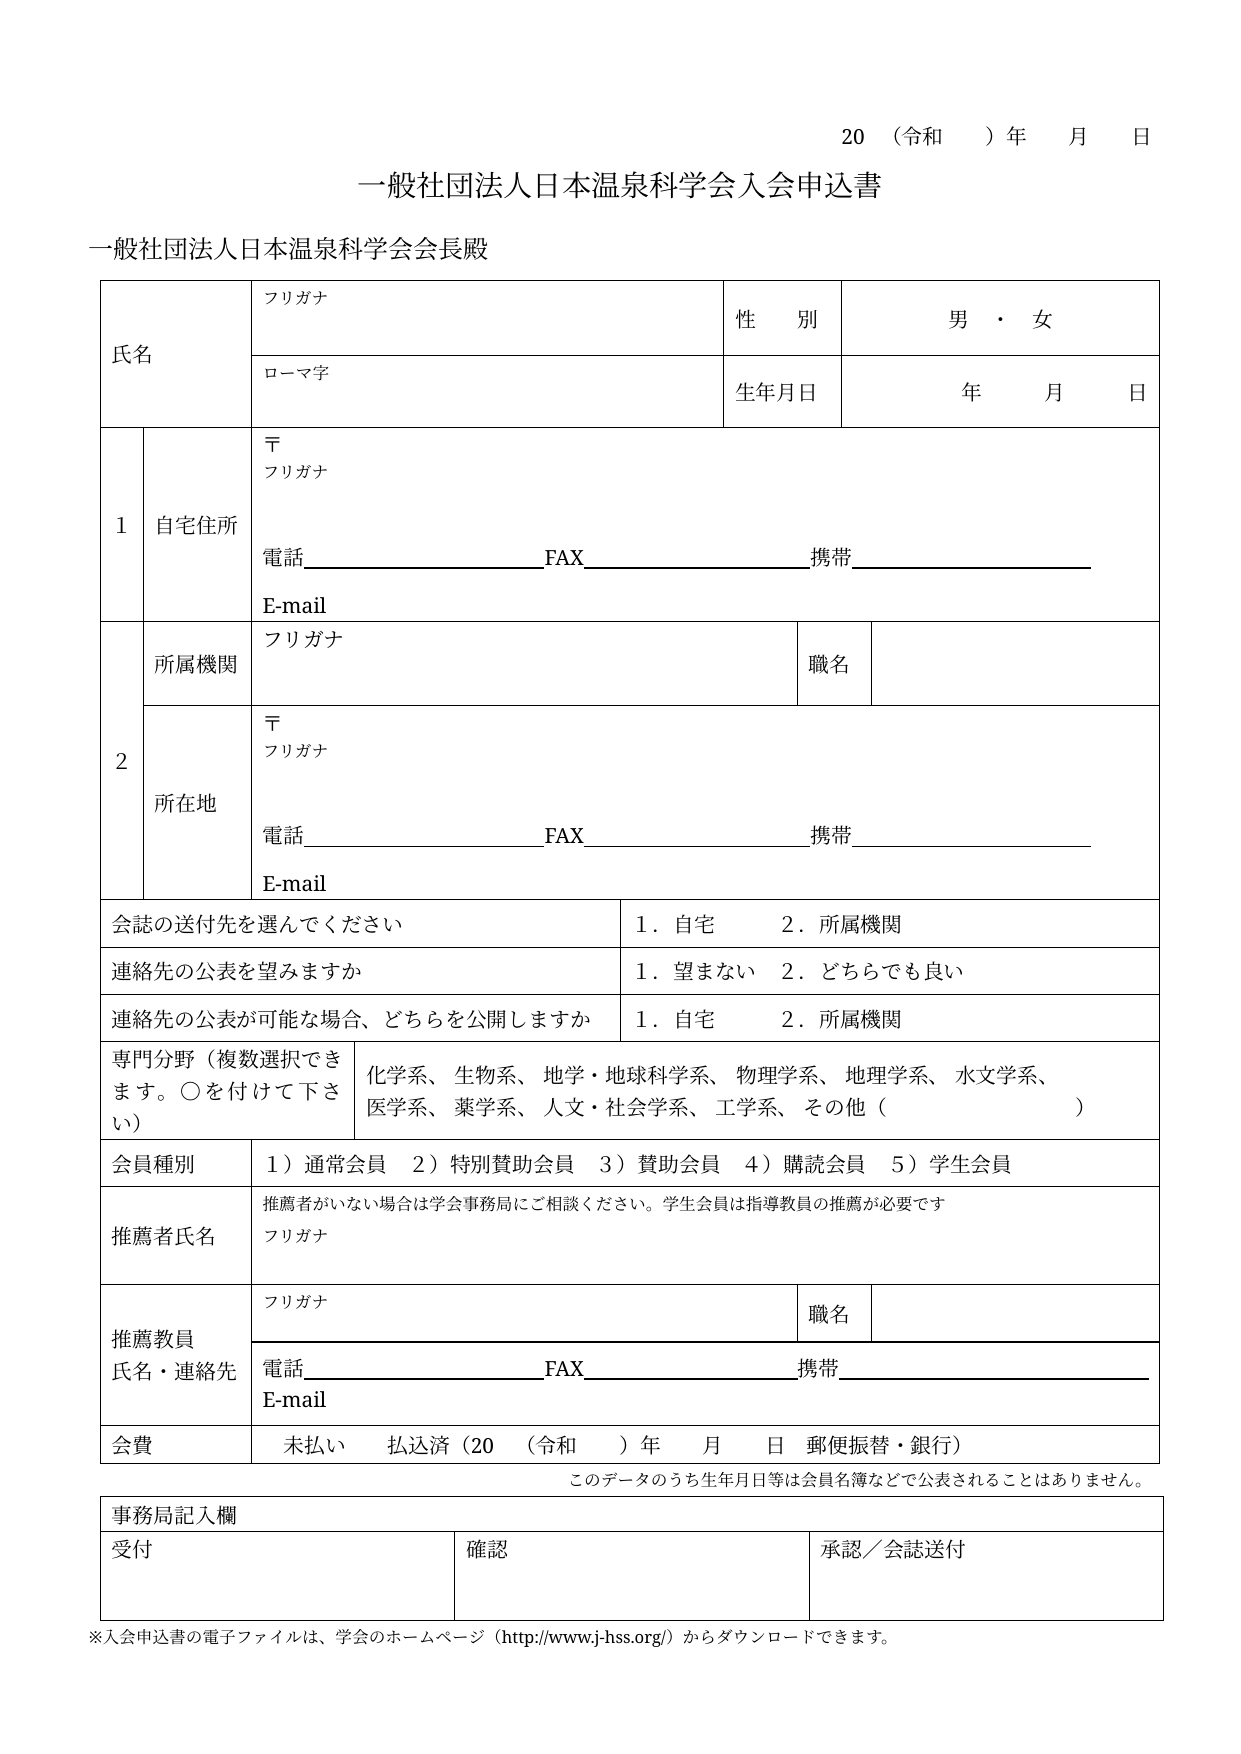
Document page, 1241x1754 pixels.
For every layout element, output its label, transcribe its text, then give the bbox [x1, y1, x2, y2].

table_header 性 別 [724, 281, 841, 355]
table_cell フリガナ [252, 622, 797, 705]
table_cell １．望まない ２．どちらでも良い [621, 948, 1159, 994]
table_cell 会誌の送付先を選んでください [101, 900, 620, 947]
text ※入会申込書の電子ファイルは、学会のホームページ（http://www.j-hss.org/）からダウンロードできます。 [89, 1621, 1152, 1653]
table_cell 専門分野（複数選択できます。〇を付けて下さい） [101, 1042, 354, 1139]
table_cell 化学系、 生物系、 地学・地球科学系、 物理学系、 地理学系、 水文学系、 医学系、 薬学系、 人文・社会学系、 工学系、 その他（ ） [355, 1042, 1159, 1139]
table_header 事務局記入欄 [101, 1497, 1163, 1531]
table_cell 会費 [101, 1426, 251, 1463]
table_cell 〒 フリガナ 電話 FAX 携帯 E-mail [252, 706, 1159, 899]
table_cell １）通常会員 ２）特別賛助会員 ３）賛助会員 ４）購読会員 ５）学生会員 [252, 1140, 1159, 1186]
table_cell 未払い 払込済（20 （令和 ）年 月 日 郵便振替・銀行） [252, 1426, 1159, 1463]
table_cell 職名 [798, 1285, 871, 1341]
table_cell [872, 1285, 1159, 1341]
table_cell 推薦者氏名 [101, 1187, 251, 1284]
table_cell 生年月日 [724, 356, 841, 427]
text 一般社団法人日本温泉科学会入会申込書 [89, 151, 1152, 216]
table_header 男 ・ 女 [842, 281, 1159, 355]
table_cell 職名 [798, 622, 871, 705]
table_cell ローマ字 [252, 356, 723, 427]
table_cell 自宅住所 [144, 428, 251, 621]
table_cell 推薦教員 氏名・連絡先 [101, 1285, 251, 1425]
text 20 （令和 ）年 月 日 [89, 119, 1152, 151]
table_cell １ [101, 428, 143, 621]
table_header 氏名 [101, 281, 251, 427]
table_cell 連絡先の公表を望みますか [101, 948, 620, 994]
table_cell １．自宅 ２．所属機関 [621, 995, 1159, 1041]
table_header フリガナ [252, 281, 723, 355]
table_cell 所属機関 [144, 622, 251, 705]
text 一般社団法人日本温泉科学会会長殿 [89, 216, 1152, 280]
table_cell 連絡先の公表が可能な場合、どちらを公開しますか [101, 995, 620, 1041]
table_cell 年 月 日 [842, 356, 1159, 427]
table_cell ２ [101, 622, 143, 899]
table_cell 推薦者がいない場合は学会事務局にご相談ください。学生会員は指導教員の推薦が必要です フリガナ [252, 1187, 1159, 1284]
table_cell 所在地 [144, 706, 251, 899]
table_cell 受付 [101, 1532, 454, 1619]
text このデータのうち生年月日等は会員名簿などで公表されることはありません。 [89, 1464, 1152, 1496]
table_cell [872, 622, 1159, 705]
table_cell 承認／会誌送付 [810, 1532, 1163, 1619]
table_cell 〒 フリガナ 電話 FAX 携帯 E-mail [252, 428, 1159, 621]
table_cell 電話 FAX 携帯 E-mail [252, 1343, 1159, 1425]
table_cell 会員種別 [101, 1140, 251, 1186]
table_cell 確認 [455, 1532, 809, 1619]
table_cell フリガナ [252, 1285, 797, 1341]
table_cell １．自宅 ２．所属機関 [621, 900, 1159, 947]
